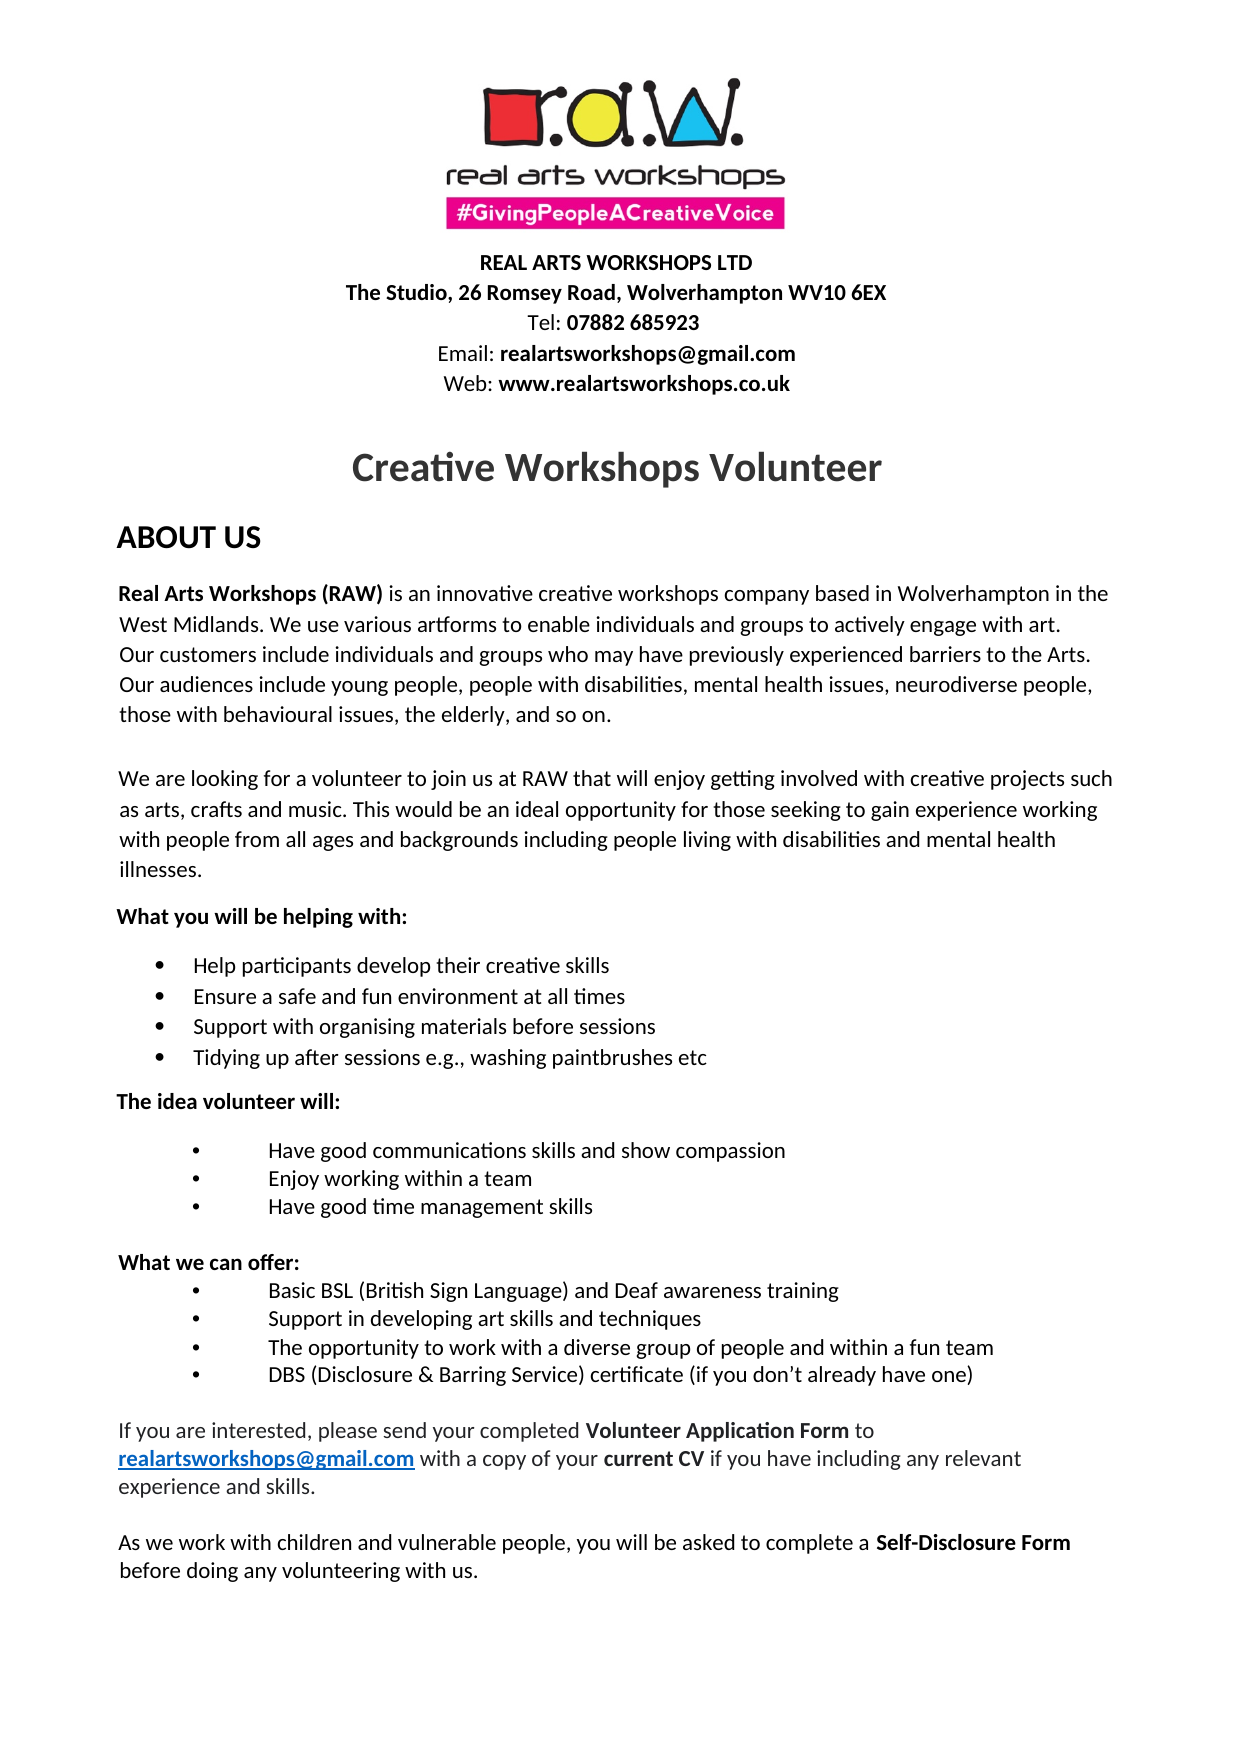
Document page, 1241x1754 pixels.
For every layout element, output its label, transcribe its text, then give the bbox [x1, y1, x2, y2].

text What we can offer: [118, 1248, 1116, 1277]
list Support in developing art skills and techniques [192, 1304, 1116, 1333]
list Support with organising materials before sessions [156, 1012, 1116, 1040]
subtitle ABOUT US [116, 516, 1116, 557]
list Help participants develop their creative skills [156, 952, 1116, 980]
subtitle The idea volunteer will: [116, 1087, 1116, 1115]
list Enjoy working within a team [192, 1164, 1116, 1192]
text Real Arts Workshops (RAW) is an innovative creative workshops company based in Wolverhampton in the West Midlands. We use various artforms to enable individuals and groups to actively engage with art. Our customers include individuals and groups who may have previously experienced barriers to the Arts. Our audiences include young people, people with disabilities, mental health issues, neurodiverse people, those with behavioural issues, the elderly, and so on. [118, 579, 1116, 728]
list Have good communications skills and show compassion [192, 1136, 1116, 1164]
list DBS (Disclosure & Barring Service) certificate (if you don’t already have one) [192, 1361, 1116, 1389]
text Creative Workshops Volunteer [118, 441, 1116, 492]
list Tidying up after sessions e.g., washing paintbrushes etc [156, 1043, 1116, 1071]
list The opportunity to work with a diverse group of people and within a fun team [192, 1333, 1116, 1361]
text As we work with children and vulnerable people, you will be asked to complete a Self-Disclosure Form before doing any volunteering with us. [479, 1528, 1116, 1584]
list Have good time management skills [192, 1192, 1116, 1221]
subtitle What you will be helping with: [116, 902, 1116, 930]
text If you are interested, please send your completed Volunteer Application Form to realartsworkshops@gmail.com with a copy of your current CV if you have including any relevant experience and skills. [118, 1417, 1116, 1500]
list Ensure a safe and fun environment at all times [156, 982, 1116, 1010]
text We are looking for a volunteer to join us at RAW that will enjoy getting involved with creative projects such as arts, crafts and music. This would be an ideal opportunity for those seeking to gain experience working with people from all ages and backgrounds including people living with disabilities and mental health illnesses. [118, 764, 1116, 883]
list Basic BSL (British Sign Language) and Deaf awareness training [192, 1277, 1116, 1304]
picture [440, 68, 792, 241]
